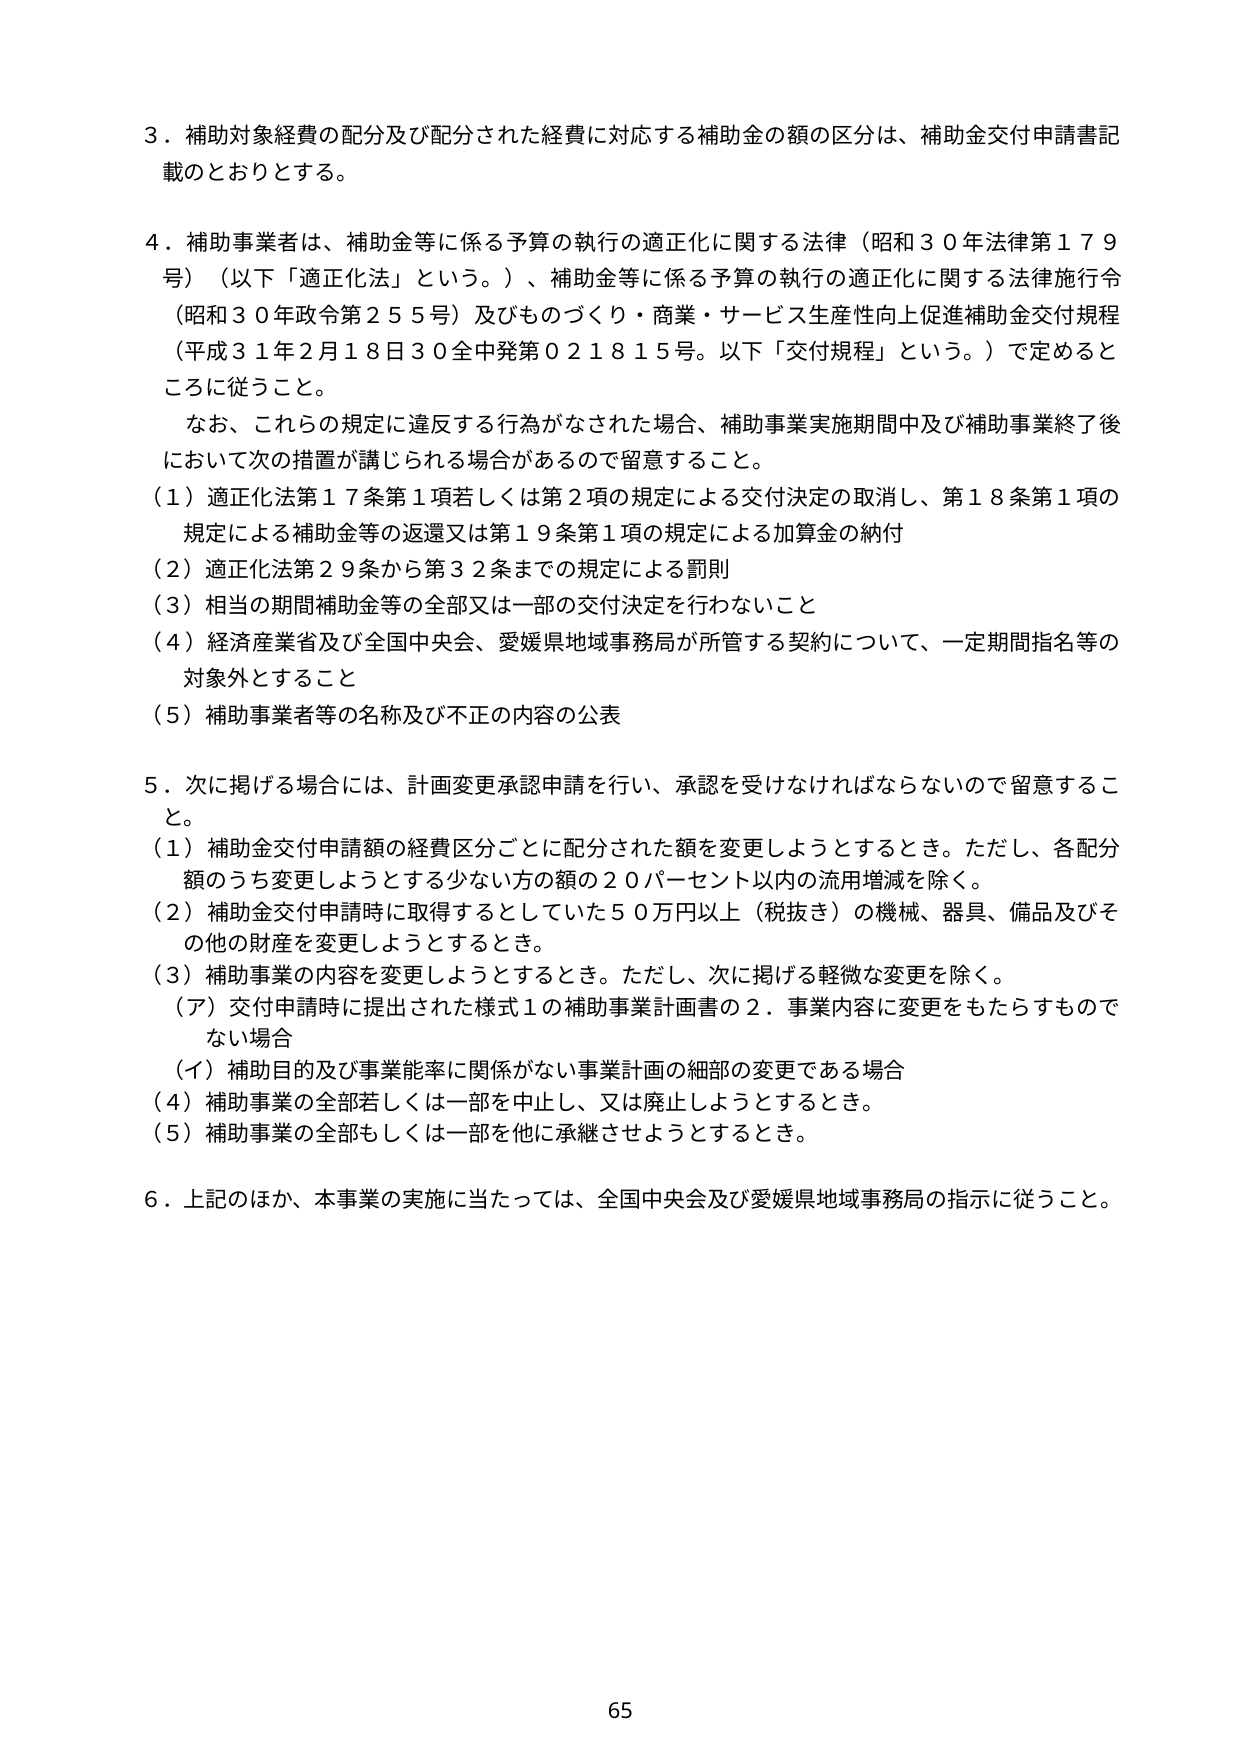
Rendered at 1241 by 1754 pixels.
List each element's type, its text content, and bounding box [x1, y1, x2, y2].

text （３）補助事業の内容を変更しようとするとき。ただし、次に掲げる軽微な変更を除く。 [118, 958, 1122, 990]
text （４）経済産業省及び全国中央会、愛媛県地域事務局が所管する契約について、一定期間指名等の対象外とすること [118, 625, 1122, 693]
text （３）相当の期間補助金等の全部又は一部の交付決定を行わないこと [118, 588, 1122, 620]
text （５）補助事業者等の名称及び不正の内容の公表 [118, 698, 1122, 729]
text （１）補助金交付申請額の経費区分ごとに配分された額を変更しようとするとき。ただし、各配分額のうち変更しようとする少ない方の額の２０パーセント以内の流用増減を除く。 [140, 831, 1122, 895]
text ４．補助事業者は、補助金等に係る予算の執行の適正化に関する法律（昭和３０年法律第１７９号）（以下「適正化法」という。）、補助金等に係る予算の執行の適正化に関する法律施行令（昭和３０年政令第２５５号）及びものづくり・商業・サービス生産性向上促進補助金交付規程（平成３１年２月１８日３０全中発第０２１８１５号。以下「交付規程」という。）で定めるところに従うこと。 [118, 225, 1122, 402]
text ５．次に掲げる場合には、計画変更承認申請を行い、承認を受けなければならないので留意すること。 [118, 768, 1122, 831]
text （イ）補助目的及び事業能率に関係がない事業計画の細部の変更である場合 [118, 1053, 1122, 1085]
text （５）補助事業の全部もしくは一部を他に承継させようとするとき。 [117, 1116, 1122, 1148]
text ６．上記のほか、本事業の実施に当たっては、全国中央会及び愛媛県地域事務局の指示に従うこと。 [118, 1182, 1122, 1214]
text ３．補助対象経費の配分及び配分された経費に対応する補助金の額の区分は、補助金交付申請書記載のとおりとする。 [118, 118, 1122, 186]
text （２）適正化法第２９条から第３２条までの規定による罰則 [118, 552, 1122, 584]
text （１）適正化法第１７条第１項若しくは第２項の規定による交付決定の取消し、第１８条第１項の規定による補助金等の返還又は第１９条第１項の規定による加算金の納付 [118, 479, 1122, 547]
text なお、これらの規定に違反する行為がなされた場合、補助事業実施期間中及び補助事業終了後において次の措置が講じられる場合があるので留意すること。 [118, 407, 1122, 475]
text （４）補助事業の全部若しくは一部を中止し、又は廃止しようとするとき。 [117, 1085, 1122, 1116]
text （２）補助金交付申請時に取得するとしていた５０万円以上（税抜き）の機械、器具、備品及びその他の財産を変更しようとするとき。 [140, 895, 1122, 958]
text （ア）交付申請時に提出された様式１の補助事業計画書の２．事業内容に変更をもたらすものでない場合 [118, 990, 1122, 1053]
